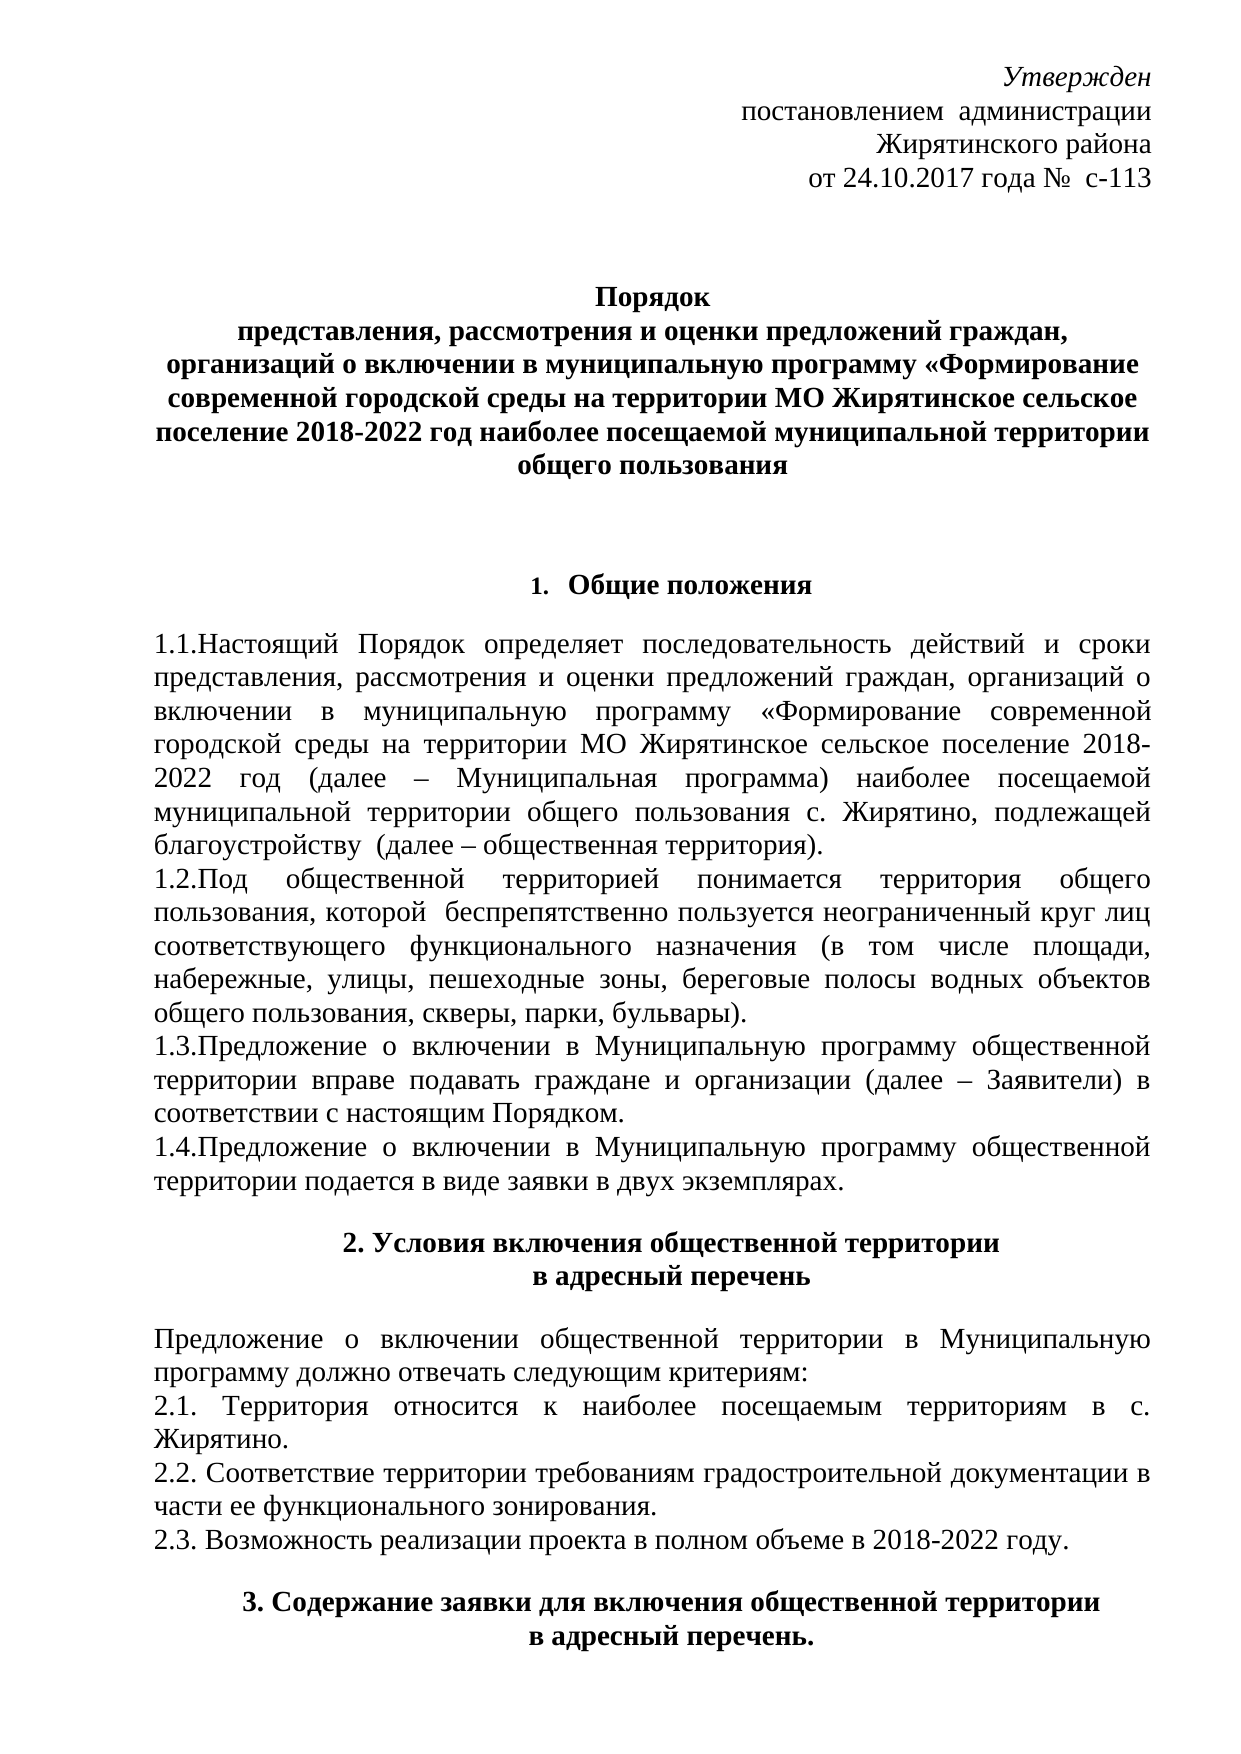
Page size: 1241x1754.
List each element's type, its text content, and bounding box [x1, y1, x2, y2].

text в адресный перечень. [191, 1618, 1152, 1651]
text Жирятинского района [671, 126, 1152, 160]
text 1.4.Предложение о включении в Муниципальную программу общественной территории подается в виде заявки в двух экземплярах. [153, 1129, 1152, 1196]
text постановлением администрации [671, 93, 1152, 126]
text Утвержден [671, 59, 1152, 93]
text Порядок [153, 279, 1152, 313]
list Общие положения [191, 567, 1152, 601]
text 1.2.Под общественной территорией понимается территория общего пользования, которой беспрепятственно пользуется неограниченный круг лиц соответствующего функционального назначения (в том числе площади, набережные, улицы, пешеходные зоны, береговые полосы водных объектов общего пользования, скверы, парки, бульвары). [153, 861, 1152, 1028]
text 2.3. Возможность реализации проекта в полном объеме в 2018-2022 году. [153, 1522, 1152, 1556]
text представления, рассмотрения и оценки предложений граждан, организаций о включении в муниципальную программу «Формирование современной городской среды на территории МО Жирятинское сельское поселение 2018-2022 год наиболее посещаемой муниципальной территории общего пользования [153, 313, 1152, 481]
text 2.2. Соответствие территории требованиям градостроительной документации в части ее функционального зонирования. [153, 1455, 1152, 1522]
text 3. Содержание заявки для включения общественной территории [191, 1584, 1152, 1618]
text 2. Условия включения общественной территории [191, 1225, 1152, 1258]
text в адресный перечень [191, 1258, 1152, 1292]
text 1.1.Настоящий Порядок определяет последовательность действий и сроки представления, рассмотрения и оценки предложений граждан, организаций о включении в муниципальную программу «Формирование современной городской среды на территории МО Жирятинское сельское поселение 2018-2022 год (далее – Муниципальная программа) наиболее посещаемой муниципальной территории общего пользования с. Жирятино, подлежащей благоустройству (далее – общественная территория). [153, 626, 1152, 861]
text от 24.10.2017 года № с-113 [671, 160, 1152, 193]
text 1.3.Предложение о включении в Муниципальную программу общественной территории вправе подавать граждане и организации (далее – Заявители) в соответствии с настоящим Порядком. [153, 1028, 1152, 1129]
text Предложение о включении общественной территории в Муниципальную программу должно отвечать следующим критериям: [153, 1321, 1152, 1388]
text 2.1. Территория относится к наиболее посещаемым территориям в с. Жирятино. [153, 1388, 1152, 1455]
